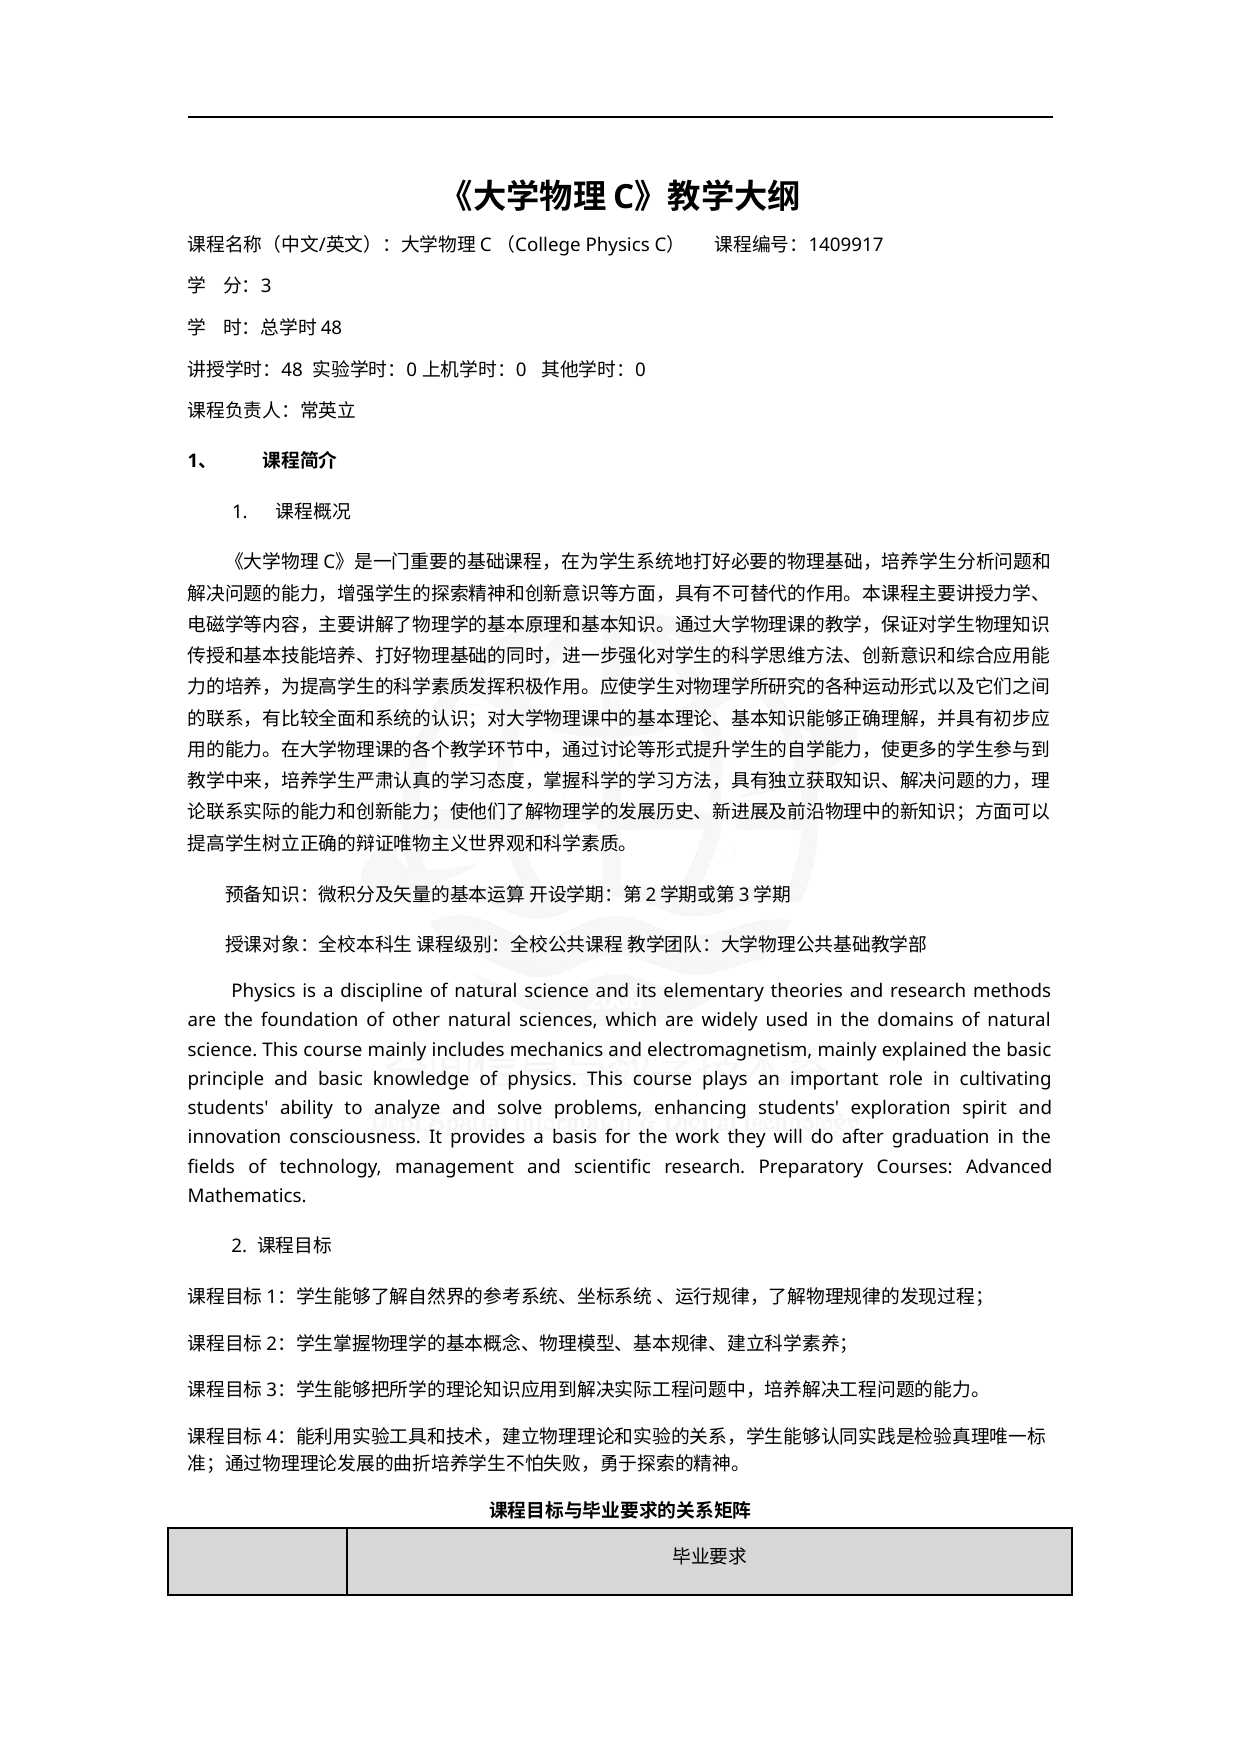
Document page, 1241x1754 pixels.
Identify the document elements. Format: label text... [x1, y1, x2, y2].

table_header 毕业要求 [348, 1529, 1071, 1594]
text 课程名称（中文/英文）：大学物理C （College Physics C） 课程编号：1409917 [187, 218, 1053, 259]
text 学 时：总学时48 [187, 301, 1053, 343]
text 课程目标4：能利用实验工具和技术，建立物理理论和实验的关系，学生能够认同实践是检验真理唯一标准；通过物理理论发展的曲折培养学生不怕失败，勇于探索的精神。 [187, 1422, 1053, 1476]
text 预备知识：微积分及矢量的基本运算 开设学期：第2学期或第3学期 [187, 879, 1053, 906]
text 讲授学时：48 实验学时：0 上机学时：0 其他学时：0 [187, 343, 1053, 384]
text 2. 课程目标 [231, 1231, 1053, 1258]
text 课程目标2：学生掌握物理学的基本概念、物理模型、基本规律、建立科学素养； [187, 1328, 1053, 1356]
text Physics is a discipline of natural science and its elementary theories and research methods are the foundation of other natural sciences, which are widely used in the domains of natural science. This course mainly includes mechanics and electromagnetism, mainly explained the basic principle and basic knowledge of physics. This course plays an important role in cultivating students' ability to analyze and solve problems, enhancing students' exploration spirit and innovation consciousness. It provides a basis for the work they will do after graduation in the fields of technology, management and scientific research. Preparatory Courses: Advanced Mathematics. [187, 977, 1053, 1208]
list 课程概况 [232, 496, 1053, 524]
text 课程目标与毕业要求的关系矩阵 [187, 1496, 1053, 1523]
text 《大学物理C》教学大纲 [187, 169, 1053, 218]
text 课程目标1：学生能够了解自然界的参考系统、坐标系统 、运行规律，了解物理规律的发现过程； [187, 1282, 1053, 1309]
text 学 分：3 [187, 259, 1053, 301]
list 课程简介 [187, 446, 1053, 473]
text 课程负责人：常英立 [187, 384, 1053, 426]
text 《大学物理C》是一门重要的基础课程，在为学生系统地打好必要的物理基础，培养学生分析问题和解决问题的能力，增强学生的探索精神和创新意识等方面，具有不可替代的作用。本课程主要讲授力学、电磁学等内容，主要讲解了物理学的基本原理和基本知识。通过大学物理课的教学，保证对学生物理知识传授和基本技能培养、打好物理基础的同时，进一步强化对学生的科学思维方法、创新意识和综合应用能力的培养，为提高学生的科学素质发挥积极作用。应使学生对物理学所研究的各种运动形式以及它们之间的联系，有比较全面和系统的认识；对大学物理课中的基本理论、基本知识能够正确理解，并具有初步应用的能力。在大学物理课的各个教学环节中，通过讨论等形式提升学生的自学能力，使更多的学生参与到教学中来，培养学生严肃认真的学习态度，掌握科学的学习方法，具有独立获取知识、解决问题的力，理论联系实际的能力和创新能力；使他们了解物理学的发展历史、新进展及前沿物理中的新知识；方面可以提高学生树立正确的辩证唯物主义世界观和科学素质。 [187, 547, 1053, 856]
text 授课对象：全校本科生 课程级别：全校公共课程 教学团队：大学物理公共基础教学部 [187, 930, 1053, 957]
table_header [169, 1529, 346, 1594]
text 课程目标3：学生能够把所学的理论知识应用到解决实际工程问题中，培养解决工程问题的能力。 [187, 1375, 1053, 1402]
